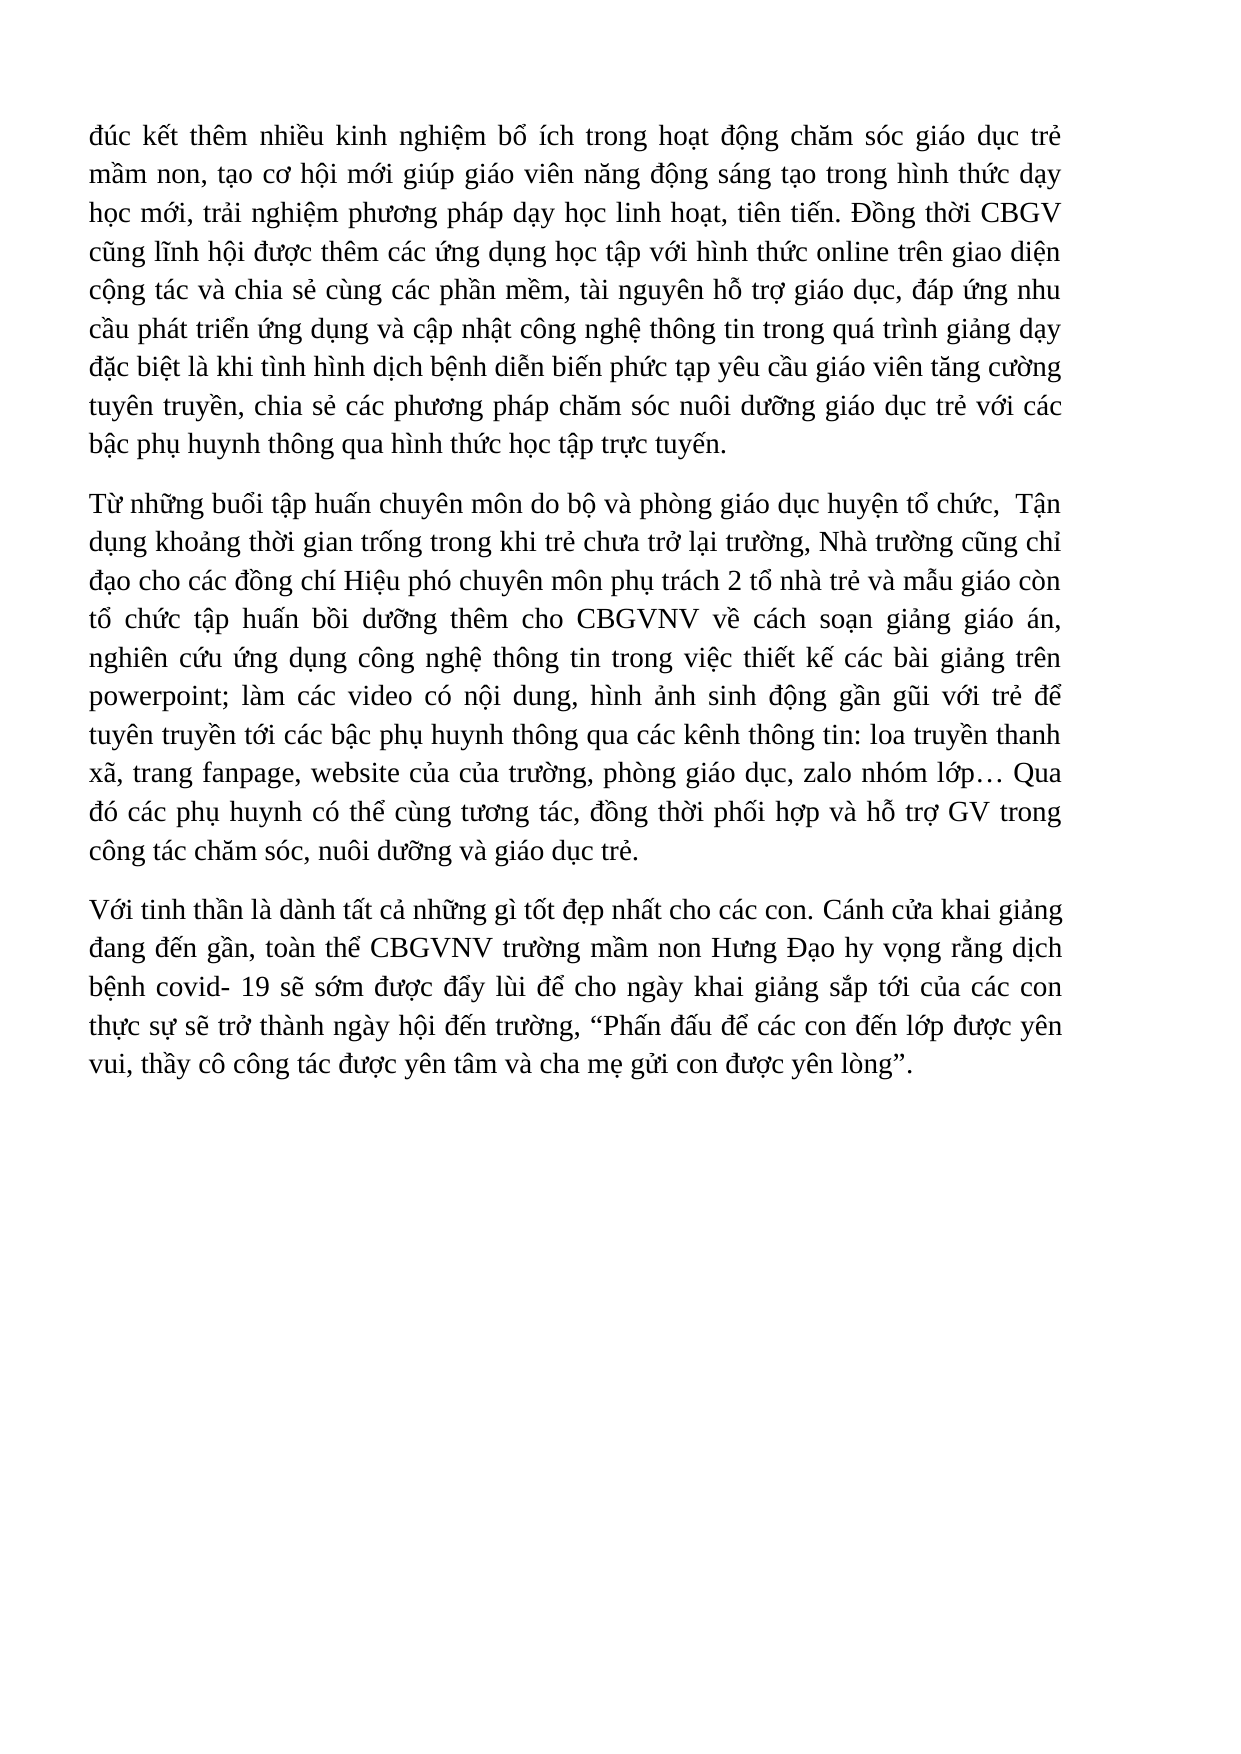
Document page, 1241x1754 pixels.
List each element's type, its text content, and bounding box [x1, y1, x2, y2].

text Từ những buổi tập huấn chuyên môn do bộ và phòng giáo dục huyện tổ chức, Tận dụng khoảng thời gian trống trong khi trẻ chưa trở lại trường, Nhà trường cũng chỉ đạo cho các đồng chí Hiệu phó chuyên môn phụ trách 2 tổ nhà trẻ và mẫu giáo còn tổ chức tập huấn bồi dưỡng thêm cho CBGVNV về cách soạn giảng giáo án, nghiên cứu ứng dụng công nghệ thông tin trong việc thiết kế các bài giảng trên powerpoint; làm các video có nội dung, hình ảnh sinh động gần gũi với trẻ để tuyên truyền tới các bậc phụ huynh thông qua các kênh thông tin: loa truyền thanh xã, trang fanpage, website của của trường, phòng giáo dục, zalo nhóm lớp… Qua đó các phụ huynh có thể cùng tương tác, đồng thời phối hợp và hỗ trợ GV trong công tác chăm sóc, nuôi dưỡng và giáo dục trẻ. [89, 486, 1063, 866]
text Với tinh thần là dành tất cả những gì tốt đẹp nhất cho các con. Cánh cửa khai giảng đang đến gần, toàn thể CBGVNV trường mầm non Hưng Đạo hy vọng rằng dịch bệnh covid- 19 sẽ sớm được đẩy lùi để cho ngày khai giảng sắp tới của các con thực sự sẽ trở thành ngày hội đến trường, “Phấn đấu để các con đến lớp được yên vui, thầy cô công tác được yên tâm và cha mẹ gửi con được yên lòng”. [89, 892, 1063, 1080]
